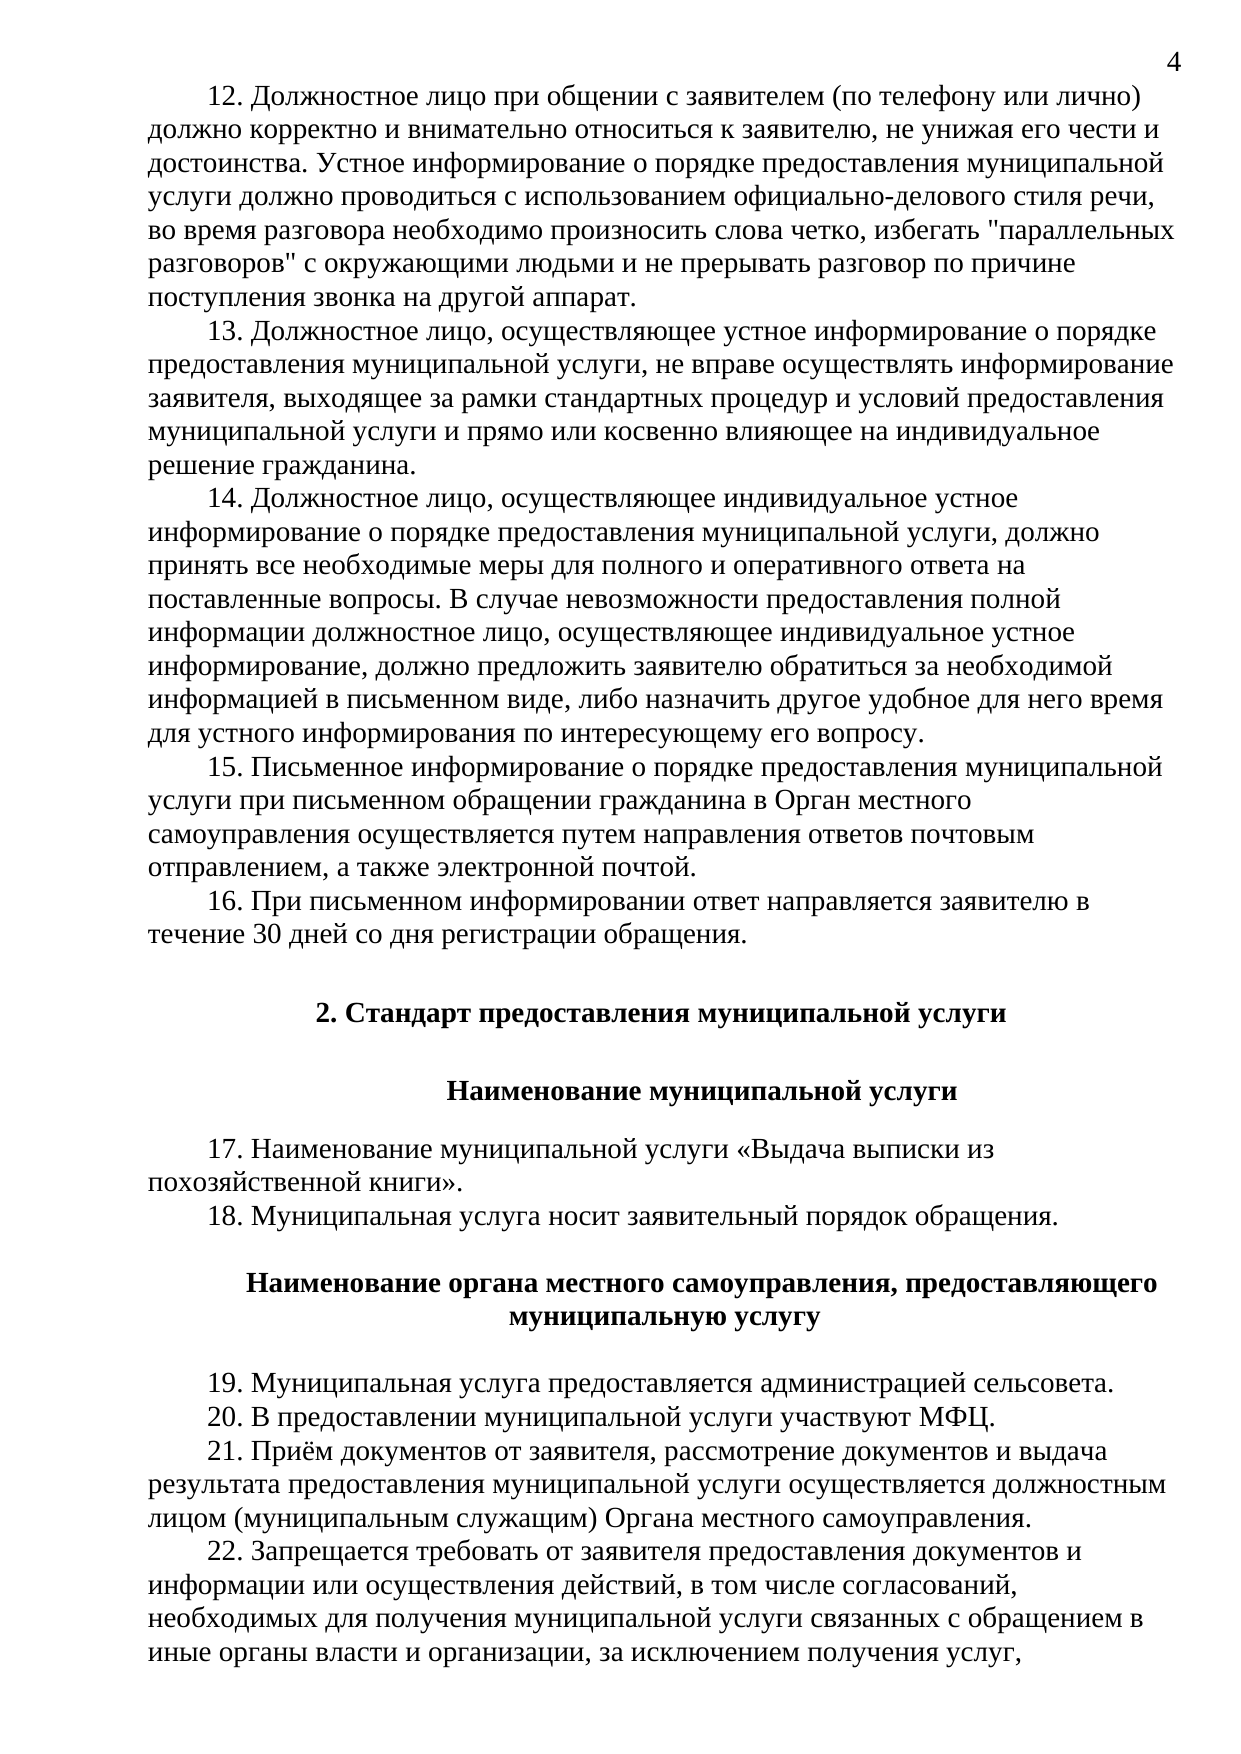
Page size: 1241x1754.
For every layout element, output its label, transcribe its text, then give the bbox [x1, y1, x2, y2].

text 13. Должностное лицо, осуществляющее устное информирование о порядке предоставления муниципальной услуги, не вправе осуществлять информирование заявителя, выходящее за рамки стандартных процедур и условий предоставления муниципальной услуги и прямо или косвенно влияющее на индивидуальное решение гражданина. [148, 313, 1181, 480]
text 14. Должностное лицо, осуществляющее индивидуальное устное информирование о порядке предоставления муниципальной услуги, должно принять все необходимые меры для полного и оперативного ответа на поставленные вопросы. В случае невозможности предоставления полной информации должностное лицо, осуществляющее индивидуальное устное информирование, должно предложить заявителю обратиться за необходимой информацией в письменном виде, либо назначить другое удобное для него время для устного информирования по интересующему его вопросу. [148, 480, 1181, 749]
text 19. Муниципальная услуга предоставляется администрацией сельсовета. [148, 1366, 1181, 1399]
text 18. Муниципальная услуга носит заявительный порядок обращения. [148, 1198, 1181, 1231]
text 12. Должностное лицо при общении с заявителем (по телефону или лично) должно корректно и внимательно относиться к заявителю, не унижая его чести и достоинства. Устное информирование о порядке предоставления муниципальной услуги должно проводиться с использованием официально-делового стиля речи, во время разговора необходимо произносить слова четко, избегать "параллельных разговоров" с окружающими людьми и не прерывать разговор по причине поступления звонка на другой аппарат. [148, 78, 1181, 313]
text 16. При письменном информировании ответ направляется заявителю в течение 30 дней со дня регистрации обращения. [148, 883, 1181, 950]
text 15. Письменное информирование о порядке предоставления муниципальной услуги при письменном обращении гражданина в Орган местного самоуправления осуществляется путем направления ответов почтовым отправлением, а также электронной почтой. [148, 749, 1181, 883]
text 21. Приём документов от заявителя, рассмотрение документов и выдача результата предоставления муниципальной услуги осуществляется должностным лицом (муниципальным служащим) Органа местного самоуправления. [148, 1433, 1181, 1533]
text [148, 1533, 1181, 1667]
text 17. Наименование муниципальной услуги «Выдача выписки из похозяйственной книги». [148, 1131, 1181, 1198]
text 20. В предоставлении муниципальной услуги участвуют МФЦ. [148, 1399, 1181, 1433]
subtitle 2. Стандарт предоставления муниципальной услуги [148, 995, 1181, 1062]
text Наименование муниципальной услуги [148, 1073, 1181, 1107]
text Наименование органа местного самоуправления, предоставляющего муниципальную услугу [148, 1265, 1181, 1332]
